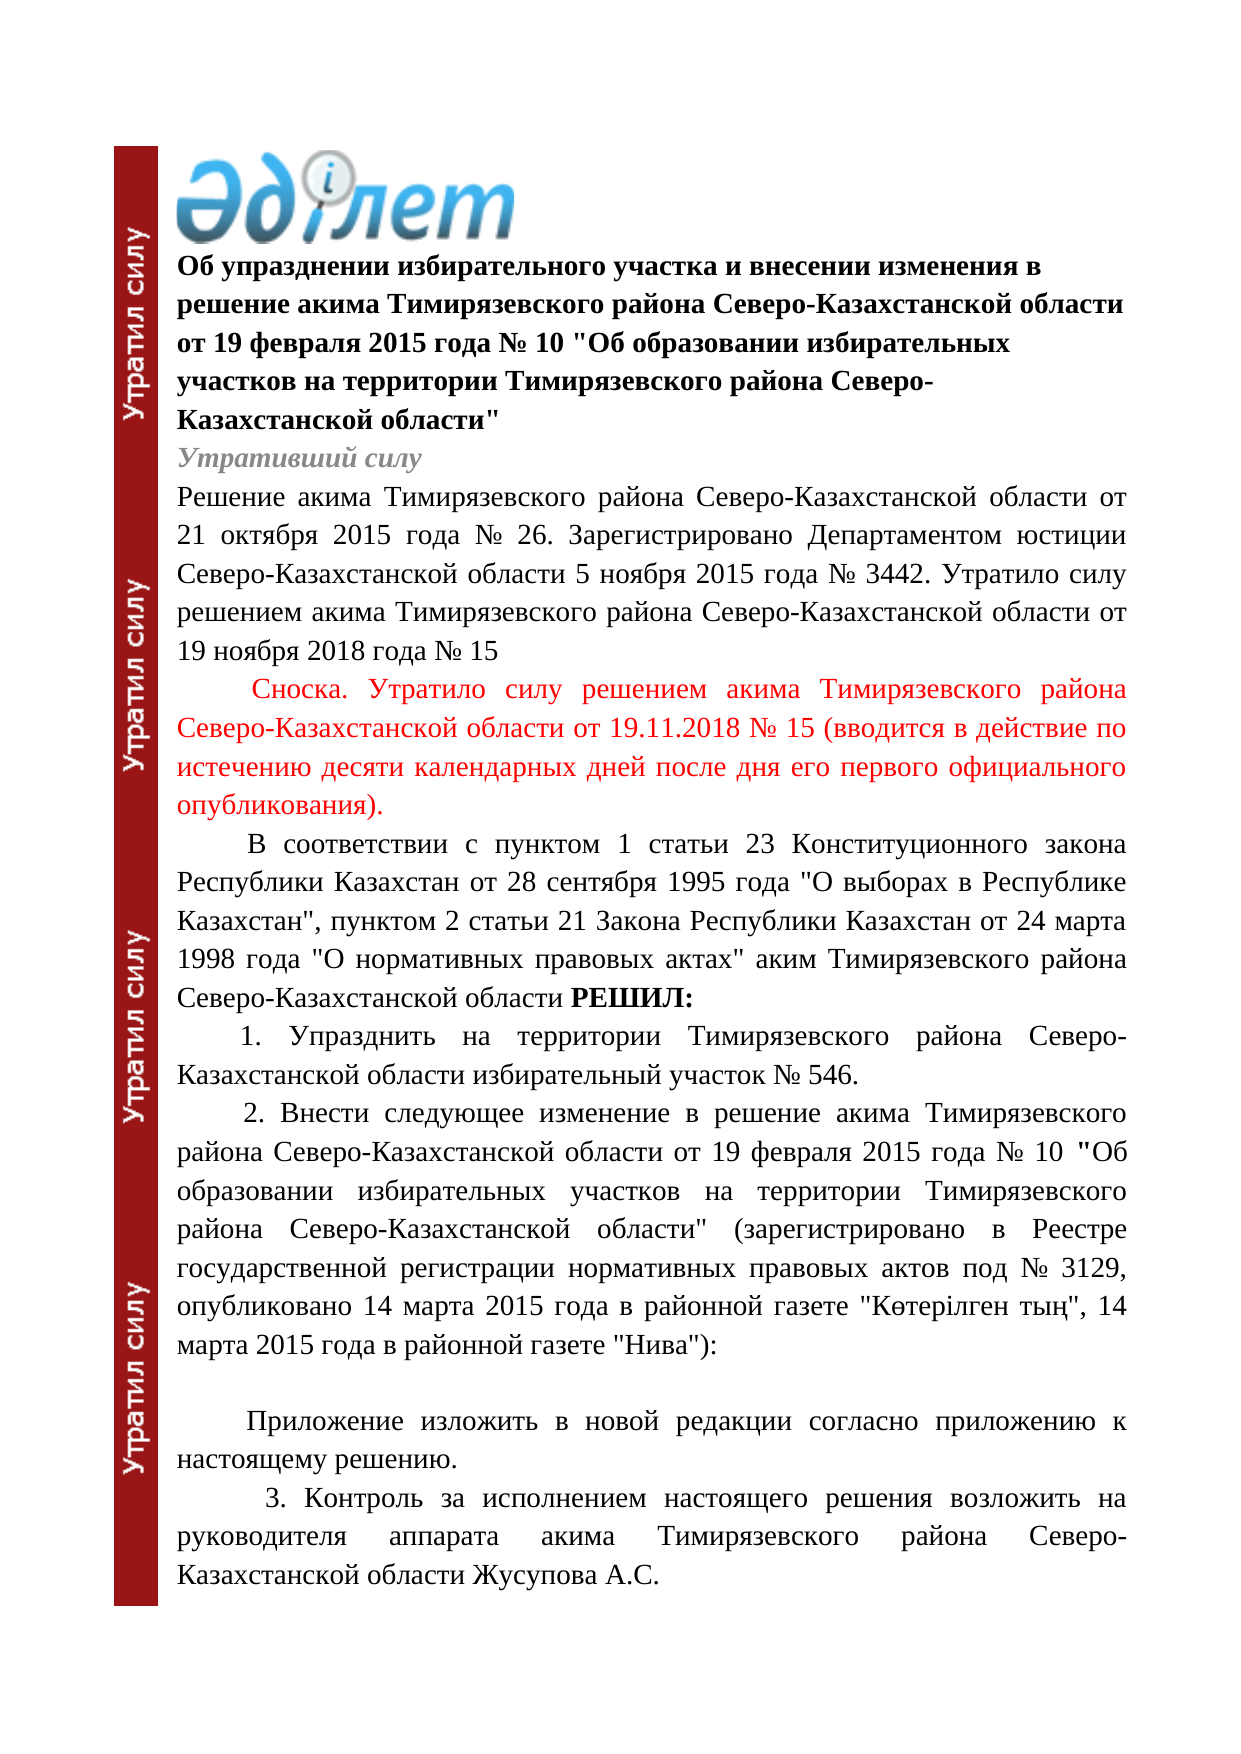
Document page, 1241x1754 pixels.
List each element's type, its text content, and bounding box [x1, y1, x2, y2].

text В соответствии с пунктом 1 статьи 23 Конституционного закона Республики Казахстан от 28 сентября 1995 года "О выборах в Республике Казахстан", пунктом 2 статьи 21 Закона Республики Казахстан от 24 марта 1998 года "О нормативных правовых актах" аким Тимирязевского района Северо-Казахстанской области РЕШИЛ: [112, 826, 1128, 1013]
text Об упразднении избирательного участка и внесении изменения в решение акима Тимирязевского района Северо-Казахстанской области от 19 февраля 2015 года № 10 "Об образовании избирательных участков на территории Тимирязевского района Северо-Казахстанской области" [112, 248, 1128, 435]
picture [114, 1590, 158, 1606]
picture [114, 1091, 158, 1096]
picture [114, 1475, 158, 1480]
picture [114, 1013, 158, 1018]
picture [114, 821, 158, 826]
text Приложение изложить в новой редакции согласно приложению к настоящему решению. [112, 1403, 1128, 1475]
text 3. Контроль за исполнением настоящего решения возложить на руководителя аппарата акима Тимирязевского района Северо-Казахстанской области Жусупова А.С. [112, 1480, 1128, 1590]
picture [114, 1360, 158, 1403]
picture [114, 146, 158, 248]
text Утративший силу [112, 440, 1128, 474]
text Решение акима Тимирязевского района Северо-Казахстанской области от 21 октября 2015 года № 26. Зарегистрировано Департаментом юстиции Северо-Казахстанской области 5 ноября 2015 года № 3442. Утратило силу решением акима Тимирязевского района Северо-Казахстанской области от 19 ноября 2018 года № 15 [112, 479, 1128, 667]
text Сноска. Утратило силу решением акима Тимирязевского района Северо-Казахстанской области от 19.11.2018 № 15 (вводится в действие по истечению десяти календарных дней после дня его первого официального опубликования). [112, 672, 1128, 821]
text 1. Упразднить на территории Тимирязевского района Северо-Казахстанской области избирательный участок № 546. [112, 1018, 1128, 1091]
text 2. Внести следующее изменение в решение акима Тимирязевского района Северо-Казахстанской области от 19 февраля 2015 года № 10 "Об образовании избирательных участков на территории Тимирязевского района Северо-Казахстанской области" (зарегистрировано в Реестре государственной регистрации нормативных правовых актов под № 3129, опубликовано 14 марта 2015 года в районной газете "Көтерілген тың", 14 марта 2015 года в районной газете "Нива"): [112, 1096, 1128, 1360]
picture [114, 474, 158, 479]
picture [114, 435, 158, 440]
picture [176, 150, 515, 244]
picture [114, 667, 158, 672]
